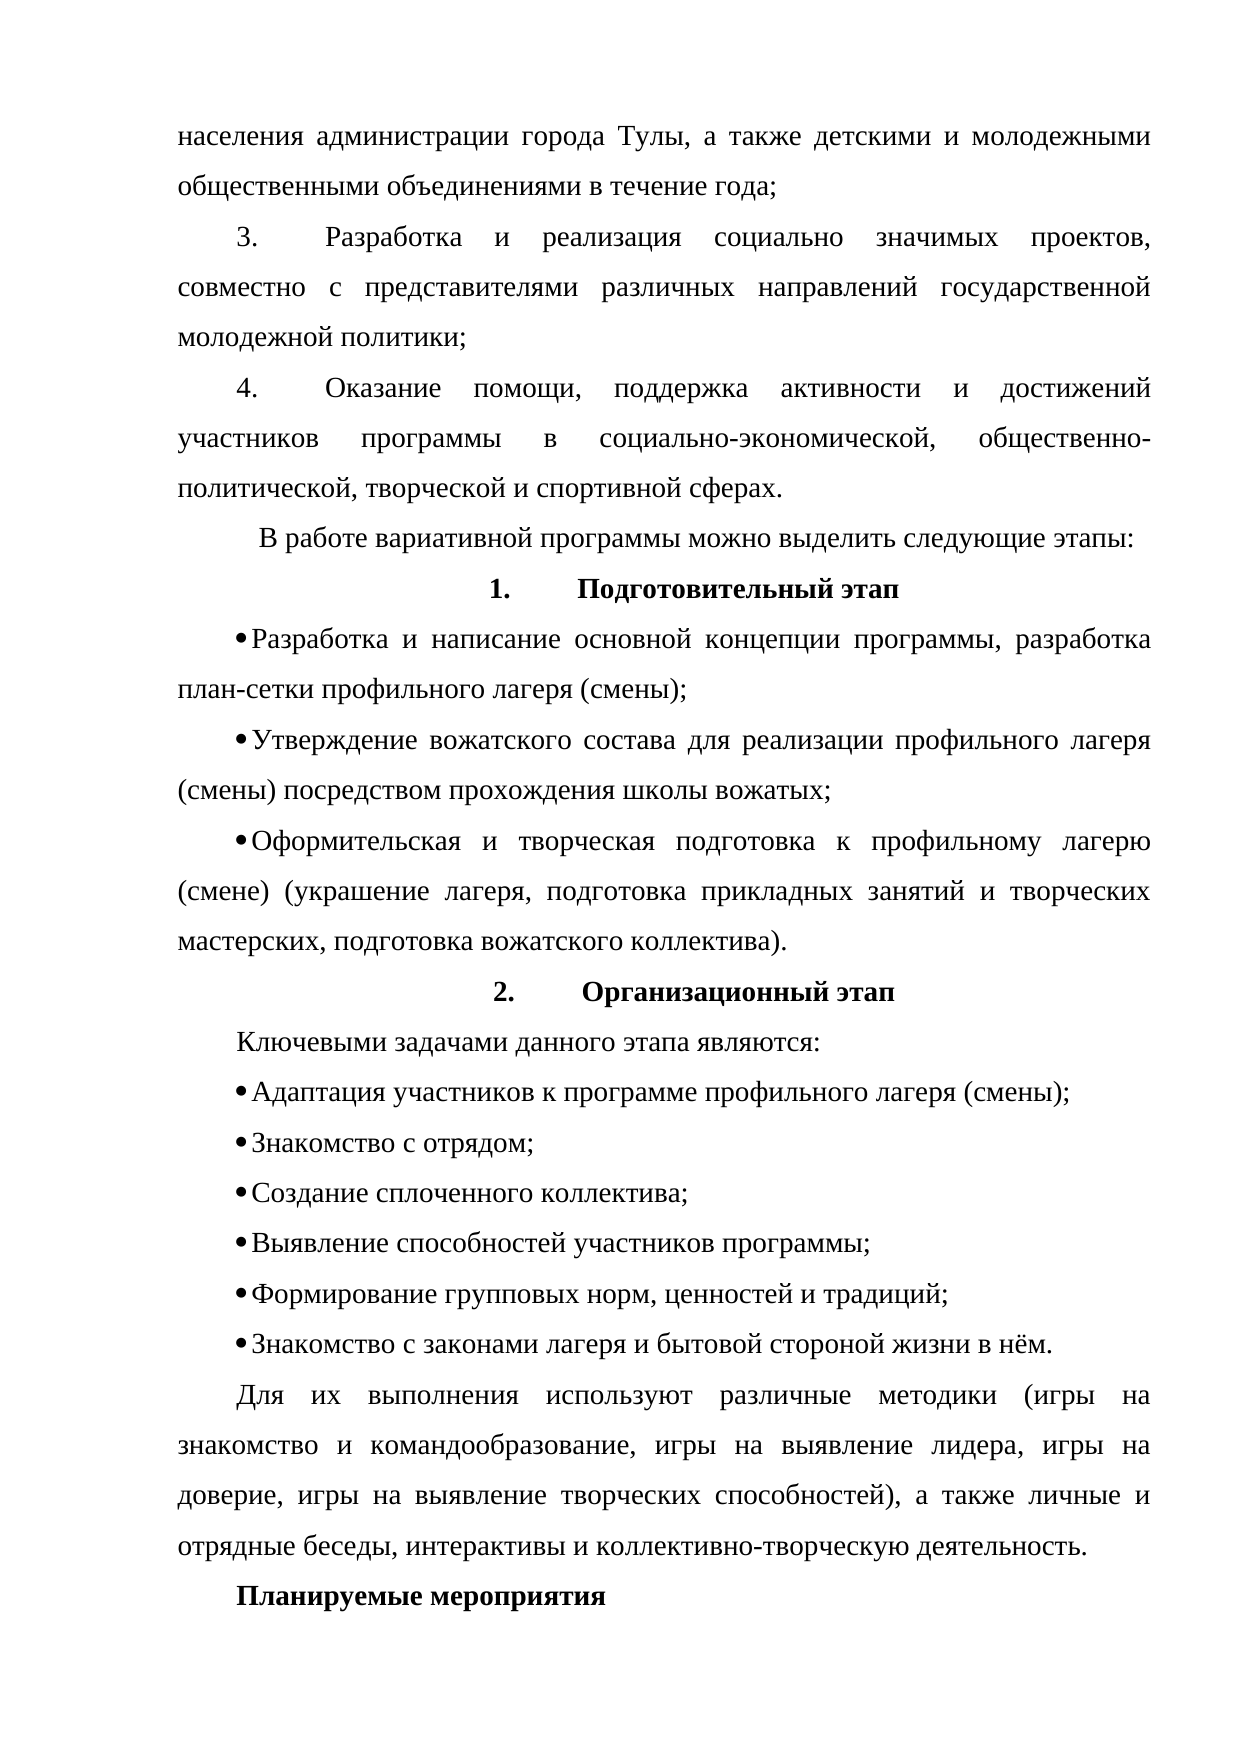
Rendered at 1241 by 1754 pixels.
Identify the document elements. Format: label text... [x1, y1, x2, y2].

list Знакомство с отрядом; [177, 1125, 1152, 1158]
list Оказание помощи, поддержка активности и достижений участников программы в социально-экономической, общественно-политической, творческой и спортивной сферах. [177, 370, 1152, 504]
list Создание сплоченного коллектива; [177, 1175, 1152, 1209]
text Для их выполнения используют различные методики (игры на знакомство и командообразование, игры на выявление лидера, игры на доверие, игры на выявление творческих способностей), а также личные и отрядные беседы, интерактивы и коллективно-творческую деятельность. [177, 1377, 1152, 1561]
list Оформительская и творческая подготовка к профильному лагерю (смене) (украшение лагеря, подготовка прикладных занятий и творческих мастерских, подготовка вожатского коллектива). [177, 823, 1152, 957]
text Планируемые мероприятия [177, 1578, 1152, 1612]
list Знакомство с законами лагеря и бытовой стороной жизни в нём. [177, 1326, 1152, 1360]
list Адаптация участников к программе профильного лагеря (смены); [177, 1074, 1152, 1108]
text Ключевыми задачами данного этапа являются: [177, 1024, 1152, 1058]
list Утверждение вожатского состава для реализации профильного лагеря (смены) посредством прохождения школы вожатых; [177, 722, 1152, 806]
text В работе вариативной программы можно выделить следующие этапы: [177, 521, 1152, 554]
list Разработка и реализация социально значимых проектов, совместно с представителями различных направлений государственной молодежной политики; [177, 219, 1152, 353]
list Формирование групповых норм, ценностей и традиций; [177, 1276, 1152, 1310]
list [177, 118, 1152, 202]
list Подготовительный этап [177, 571, 1152, 604]
list Организационный этап [177, 974, 1152, 1007]
list Выявление способностей участников программы; [177, 1226, 1152, 1259]
list Разработка и написание основной концепции программы, разработка план-сетки профильного лагеря (смены); [177, 621, 1152, 705]
